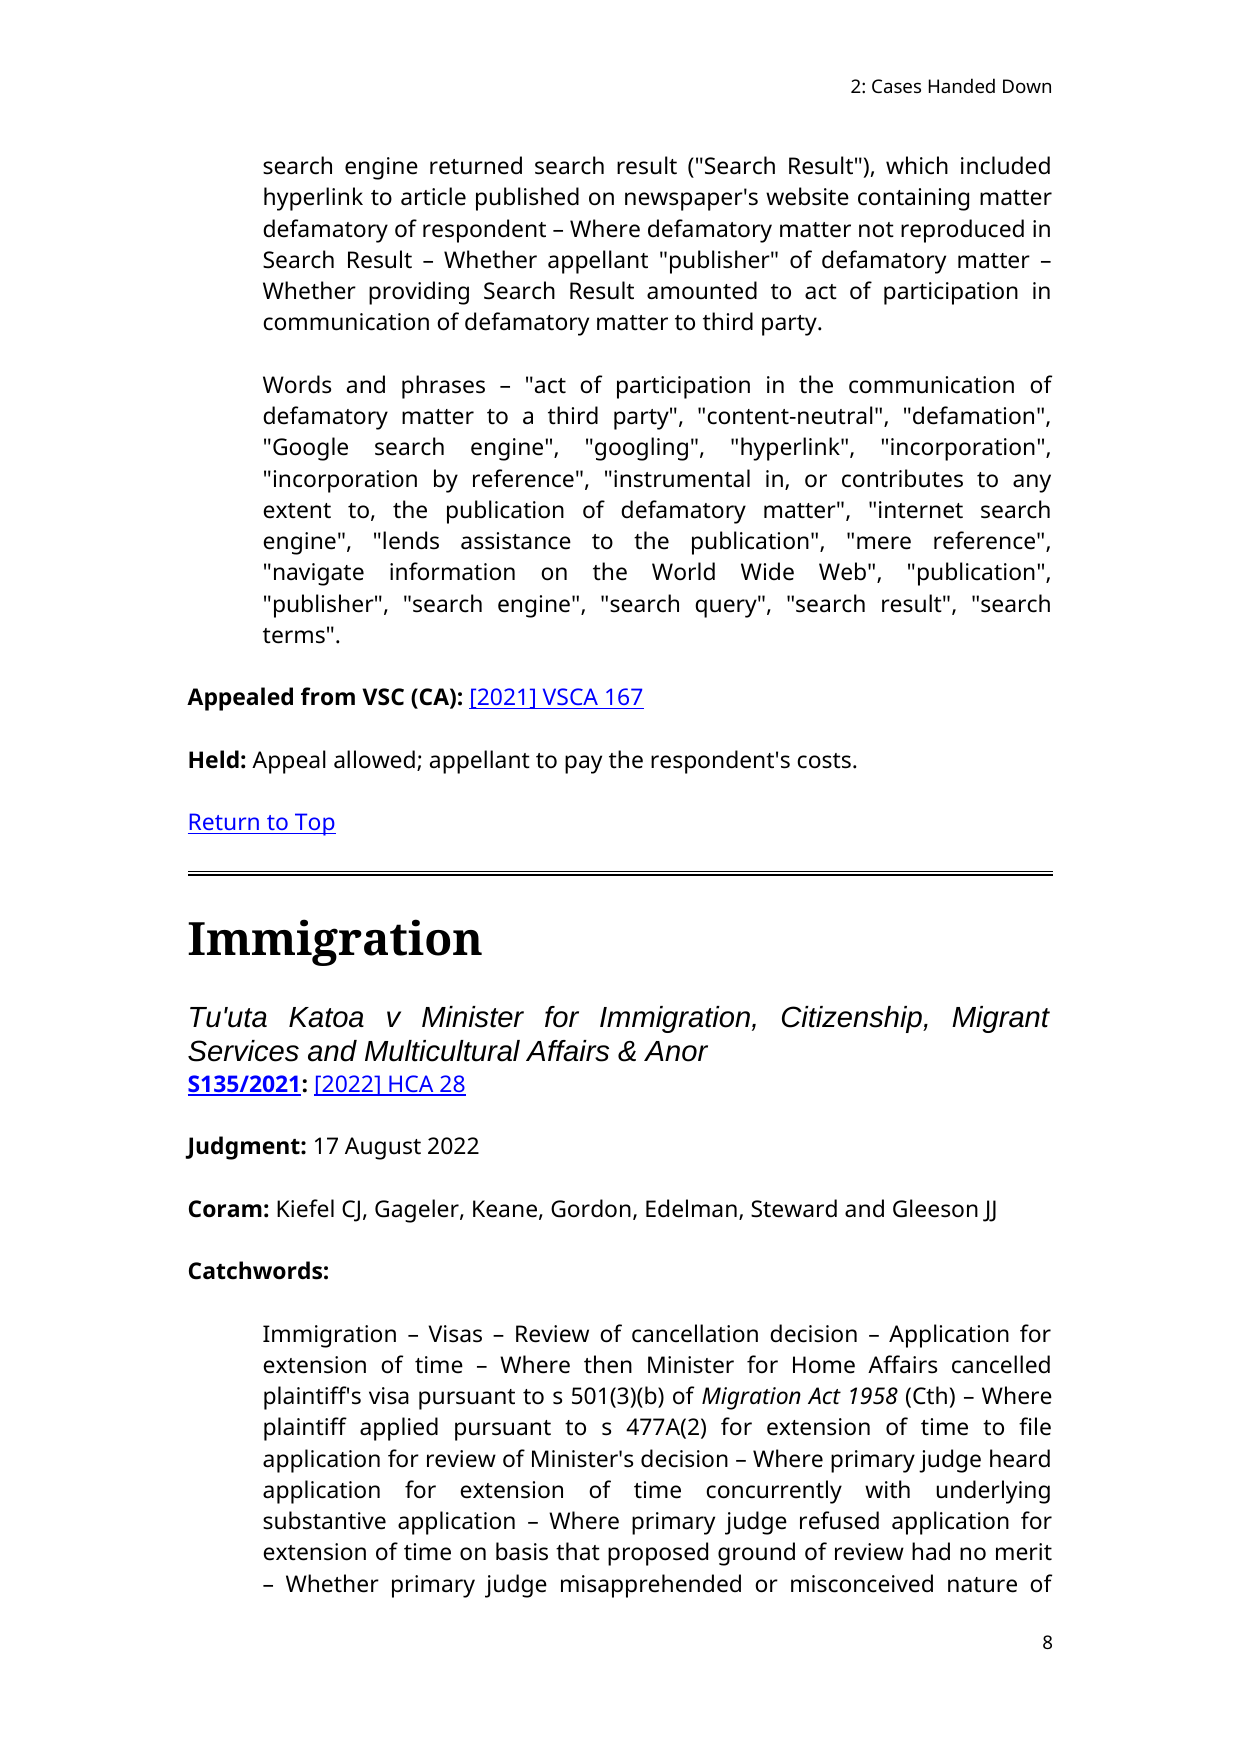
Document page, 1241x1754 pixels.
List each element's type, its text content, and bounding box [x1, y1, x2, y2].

text Held: Appeal allowed; appellant to pay the respondent's costs. [187, 744, 1053, 775]
text Appealed from VSC (CA): [2021] VSCA 167 [187, 681, 1053, 712]
subtitle Immigration [187, 907, 1053, 969]
subtitle Tu'uta Katoa v Minister for Immigration, Citizenship, Migrant Services and Multicultural Affairs & Anor [187, 1000, 1053, 1067]
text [262, 1317, 1053, 1599]
text Catchwords: [187, 1255, 1053, 1286]
text Judgment: 17 August 2022 [187, 1130, 1053, 1161]
text Coram: Kiefel CJ, Gageler, Keane, Gordon, Edelman, Steward and Gleeson JJ [187, 1192, 1053, 1224]
text S135/2021: [2022] HCA 28 [187, 1067, 1053, 1099]
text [262, 150, 1053, 337]
text Words and phrases – "act of participation in the communication of defamatory matter to a third party", "content-neutral", "defamation", "Google search engine", "googling", "hyperlink", "incorporation", "incorporation by reference", "instrumental in, or contributes to any extent to, the publication of defamatory matter", "internet search engine", "lends assistance to the publication", "mere reference", "navigate information on the World Wide Web", "publication", "publisher", "search engine", "search query", "search result", "search terms". [262, 369, 1053, 650]
text Return to Top [187, 806, 1053, 837]
